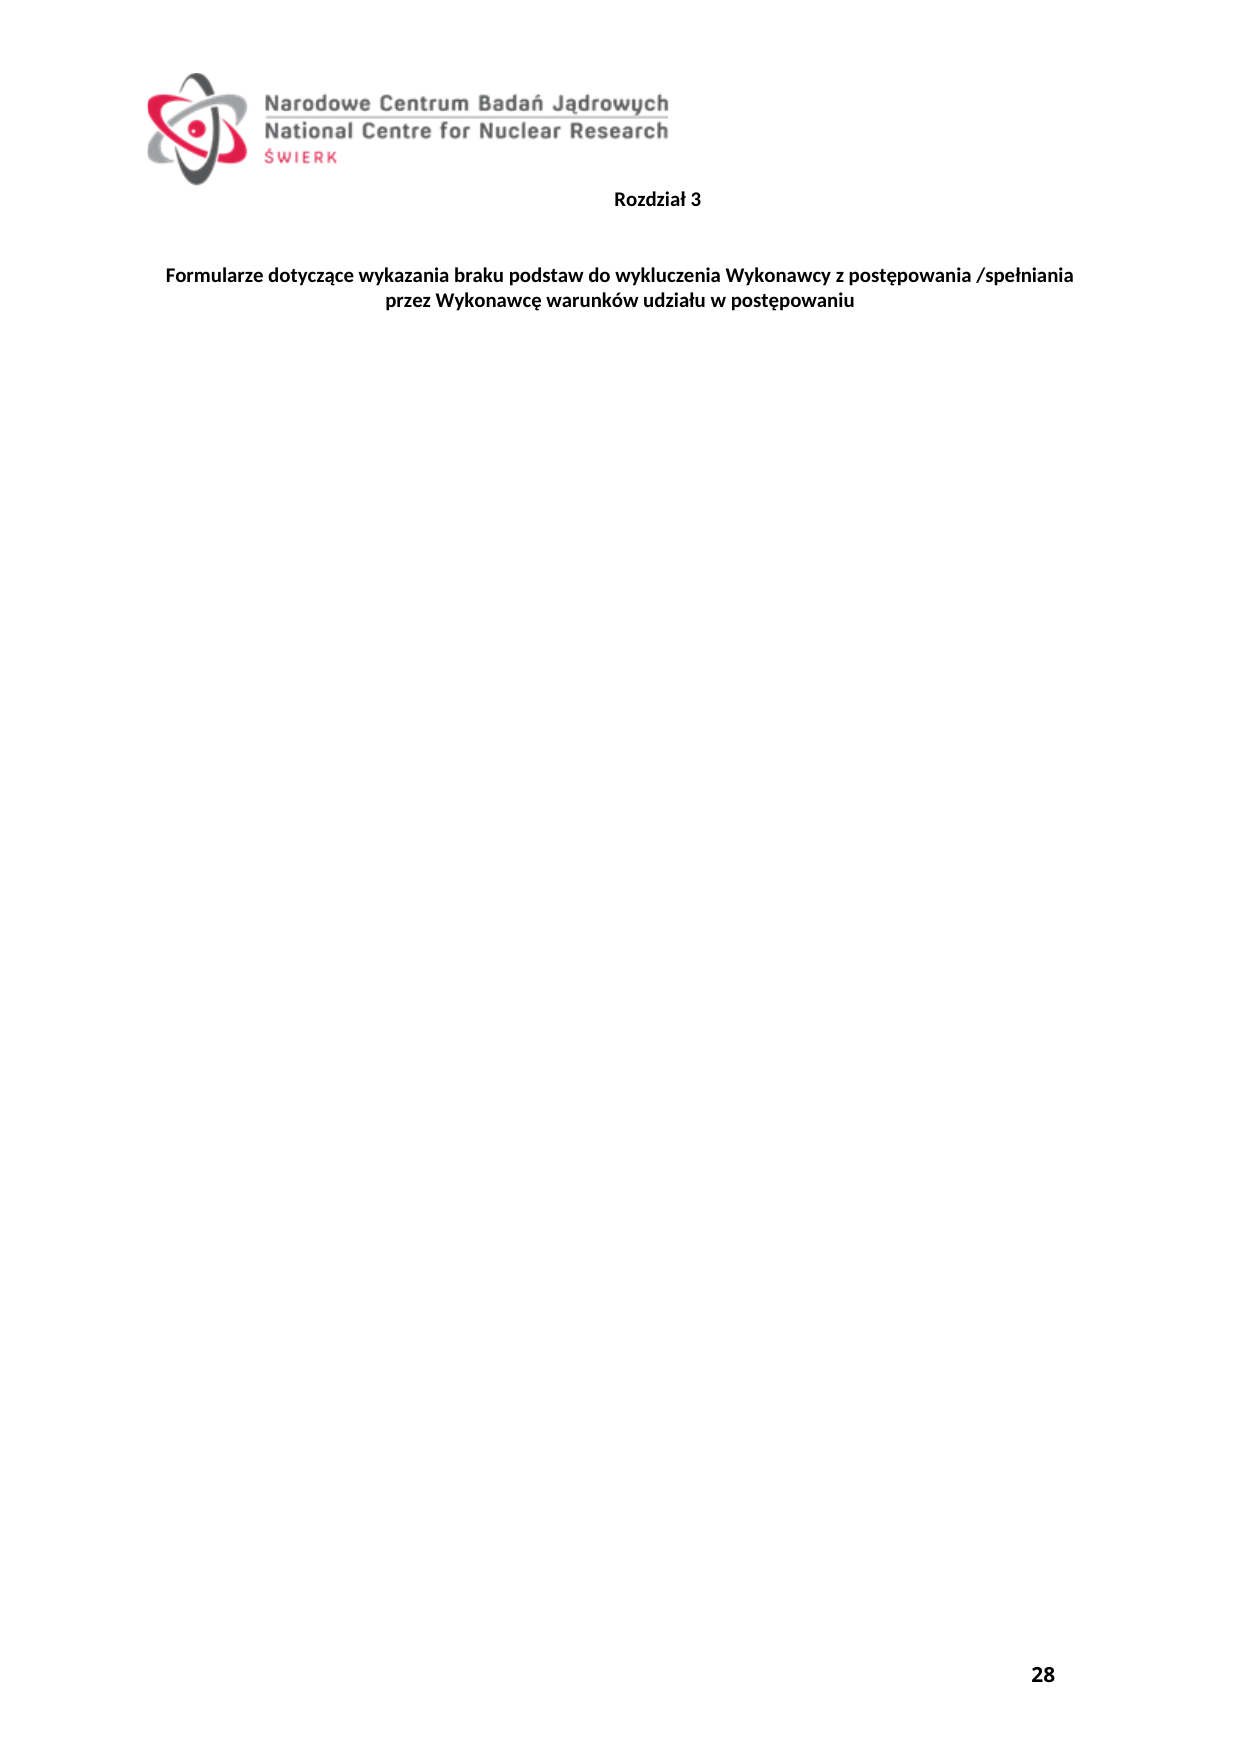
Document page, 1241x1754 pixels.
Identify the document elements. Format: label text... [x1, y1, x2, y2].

text Formularze dotyczące wykazania braku podstaw do wykluczenia Wykonawcy z postępowania /spełniania przez Wykonawcę warunków udziału w postępowaniu [148, 262, 1092, 313]
picture [147, 73, 670, 187]
text Rozdział 3 [223, 186, 1092, 212]
